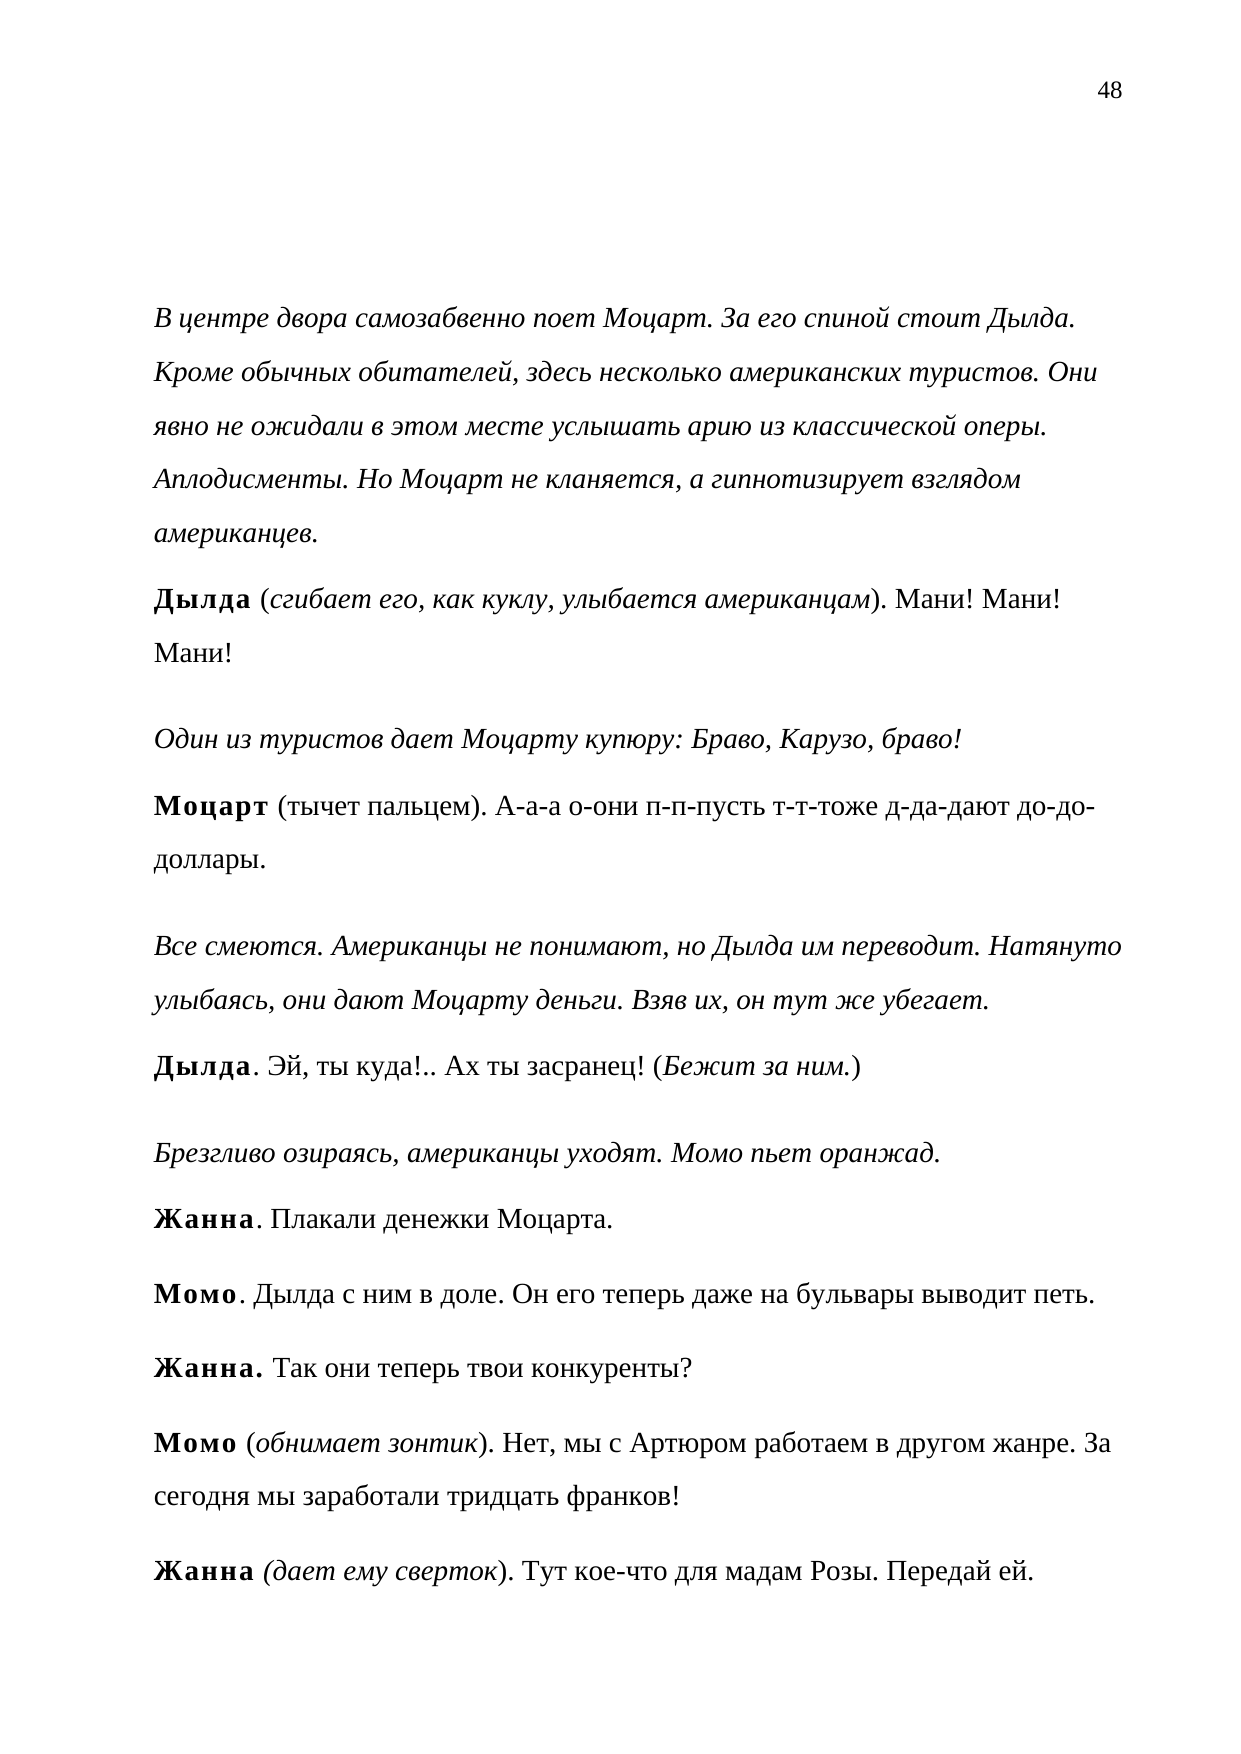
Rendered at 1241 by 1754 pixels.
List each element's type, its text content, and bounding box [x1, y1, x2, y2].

text Жанна. Плакали денежки Моцарта. [153, 1201, 1122, 1235]
text Жанна. Так они теперь твои конкуренты? [153, 1350, 1122, 1384]
text Дылда. Эй, ты куда!.. Ах ты засранец! (Бежит за ним.) [153, 1048, 1122, 1082]
text Брезгливо озираясь, американцы уходят. Момо пьет оранжад. [153, 1135, 1122, 1169]
text Дылда (сгибает его, как куклу, улыбается американцам). Мани! Мани! Мани! [153, 581, 1122, 668]
text В центре двора самозабвенно поет Моцарт. За его спиной стоит Дылда. Кроме обычных обитателей, здесь несколько американских туристов. Они явно не ожидали в этом месте услышать арию из классической оперы. Аплодисменты. Но Моцарт не кланяется, а гипнотизирует взглядом американцев. [153, 300, 1122, 548]
text Жанна (дает ему сверток). Тут кое-что для мадам Розы. Передай ей. [153, 1553, 1122, 1586]
text Момо. Дылда с ним в доле. Он его теперь даже на бульвары выводит петь. [153, 1276, 1122, 1309]
text Момо (обнимает зонтик). Нет, мы с Артюром работаем в другом жанре. За сегодня мы заработали тридцать франков! [153, 1425, 1122, 1512]
text Один из туристов дает Моцарту купюру: Браво, Карузо, браво! [153, 722, 1122, 755]
text Моцарт (тычет пальцем). А-а-а о-они п-п-пусть т-т-тоже д-да-дают до-до-доллары. [153, 788, 1122, 875]
text Все смеются. Американцы не понимают, но Дылда им переводит. Натянуто улыбаясь, они дают Моцарту деньги. Взяв их, он тут же убегает. [153, 928, 1122, 1016]
